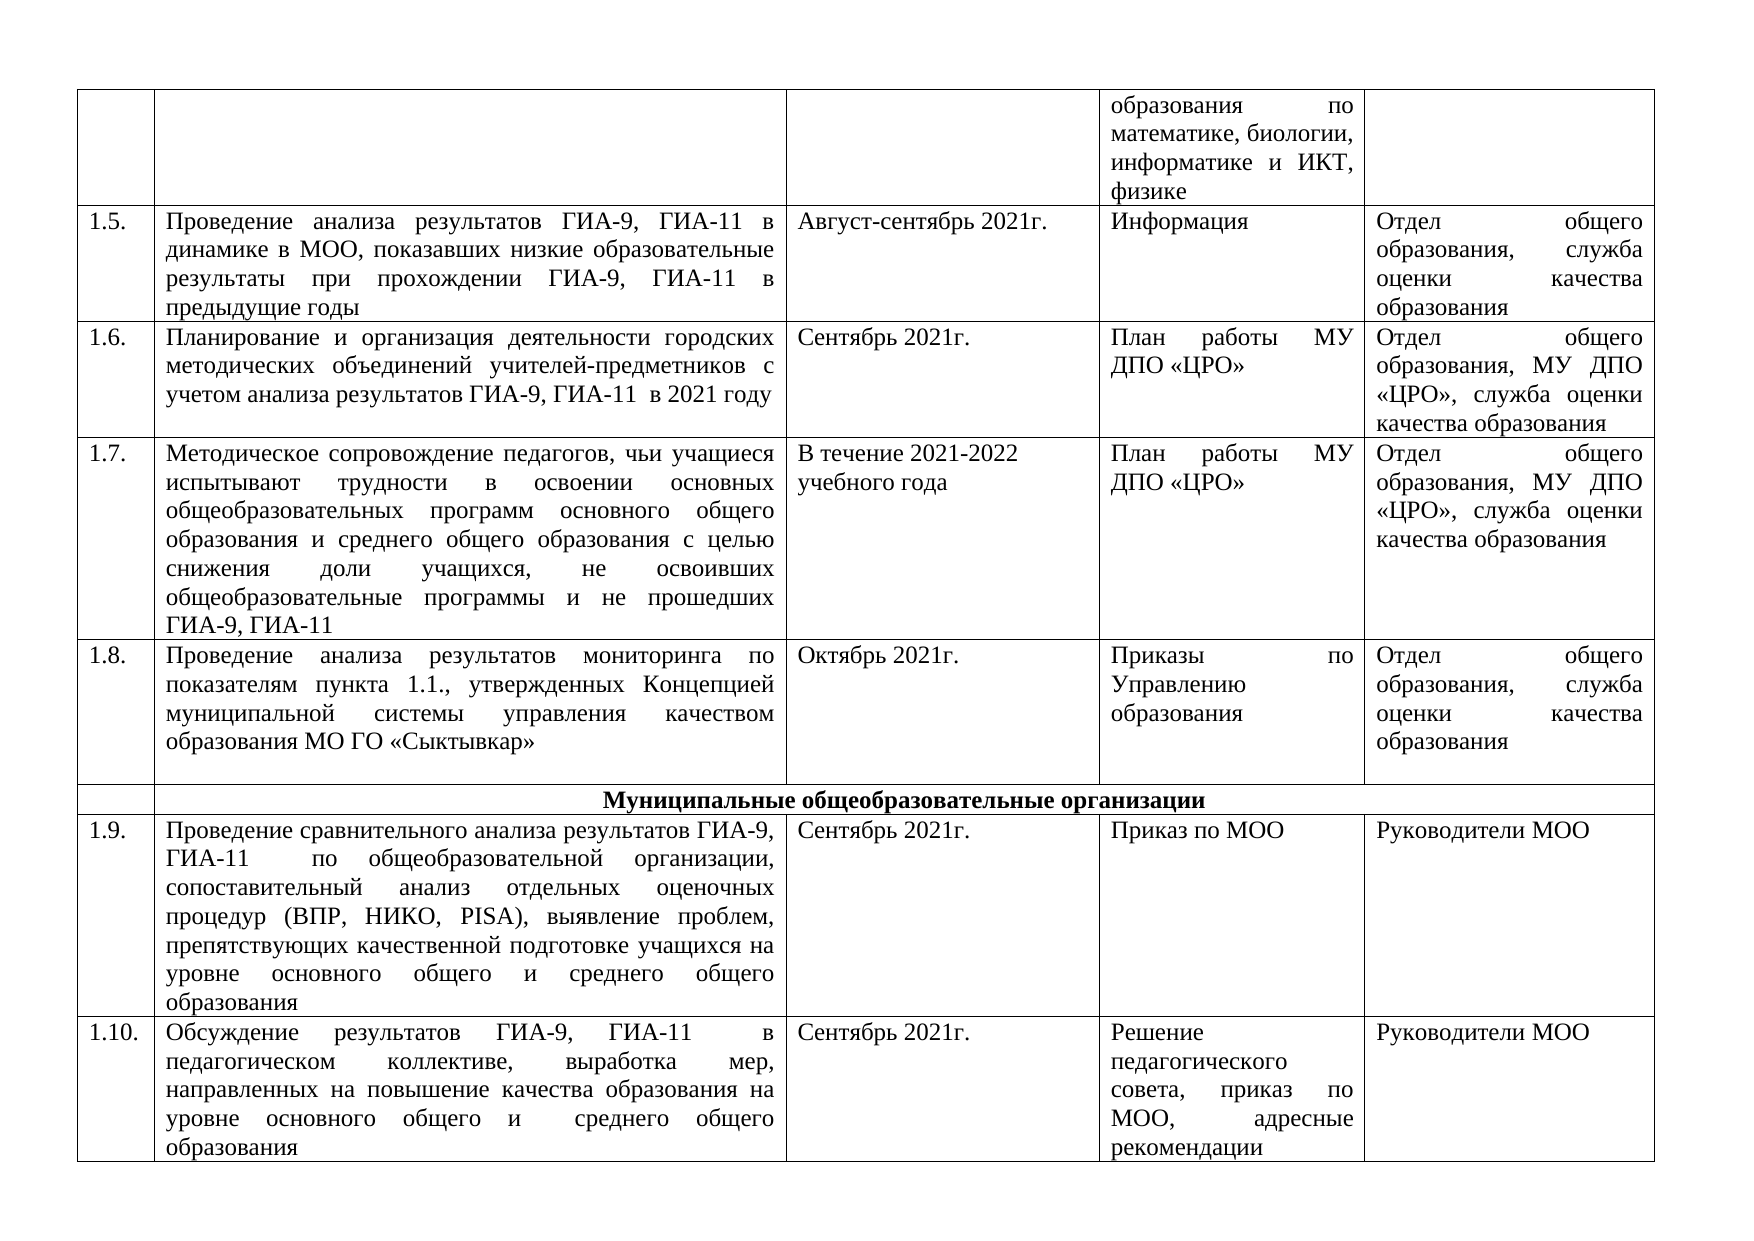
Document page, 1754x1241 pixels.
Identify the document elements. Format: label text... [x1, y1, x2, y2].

table_cell План работы МУ ДПО «ЦРО» [1100, 322, 1364, 437]
table_cell Приказы по Управлению образования [1100, 640, 1364, 784]
table_cell [78, 640, 154, 784]
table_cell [1100, 90, 1364, 205]
table_cell Октябрь 2021г. [787, 640, 1099, 784]
table_cell Руководители МОО [1365, 1017, 1654, 1161]
table_cell Проведение анализа результатов ГИА-9, ГИА-11 в динамике в МОО, показавших низкие образовательные результаты при прохождении ГИА-9, ГИА-11 в предыдущие годы [155, 206, 786, 321]
table_cell Отдел общего образования, служба оценки качества образования [1365, 640, 1654, 784]
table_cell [1365, 90, 1654, 205]
table_cell Сентябрь 2021г. [787, 815, 1099, 1016]
table_cell Отдел общего образования, МУ ДПО «ЦРО», служба оценки качества образования [1365, 322, 1654, 437]
table_cell Отдел общего образования, МУ ДПО «ЦРО», служба оценки качества образования [1365, 438, 1654, 639]
table_cell [78, 322, 154, 437]
table_cell [78, 90, 154, 205]
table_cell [787, 90, 1099, 205]
table_cell Август-сентябрь 2021г. [787, 206, 1099, 321]
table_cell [1100, 1017, 1364, 1161]
table_cell Планирование и организация деятельности городских методических объединений учителей-предметников с учетом анализа результатов ГИА-9, ГИА-11 в 2021 году [155, 322, 786, 437]
table_cell [78, 206, 154, 321]
table_cell Информация [1100, 206, 1364, 321]
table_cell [155, 90, 786, 205]
table_cell Приказ по МОО [1100, 815, 1364, 1016]
table_cell Муниципальные общеобразовательные организации [155, 785, 1654, 814]
table_cell Руководители МОО [1365, 815, 1654, 1016]
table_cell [155, 1017, 786, 1161]
table_cell Сентябрь 2021г. [787, 322, 1099, 437]
table_cell Отдел общего образования, служба оценки качества образования [1365, 206, 1654, 321]
table_cell [78, 815, 154, 1016]
table_cell [78, 785, 154, 814]
table_cell [78, 438, 154, 639]
table_cell Проведение сравнительного анализа результатов ГИА-9, ГИА-11 по общеобразовательной организации, сопоставительный анализ отдельных оценочных процедур (ВПР, НИКО, PISA), выявление проблем, препятствующих качественной подготовке учащихся на уровне основного общего и среднего общего образования [155, 815, 786, 1016]
table_cell [78, 1017, 154, 1161]
table_cell Сентябрь 2021г. [787, 1017, 1099, 1161]
table_cell В течение 2021-2022 учебного года [787, 438, 1099, 639]
table_cell План работы МУ ДПО «ЦРО» [1100, 438, 1364, 639]
table_cell Методическое сопровождение педагогов, чьи учащиеся испытывают трудности в освоении основных общеобразовательных программ основного общего образования и среднего общего образования с целью снижения доли учащихся, не освоивших общеобразовательные программы и не прошедших ГИА-9, ГИА-11 [155, 438, 786, 639]
table_cell Проведение анализа результатов мониторинга по показателям пункта 1.1., утвержденных Концепцией муниципальной системы управления качеством образования МО ГО «Сыктывкар» [155, 640, 786, 784]
